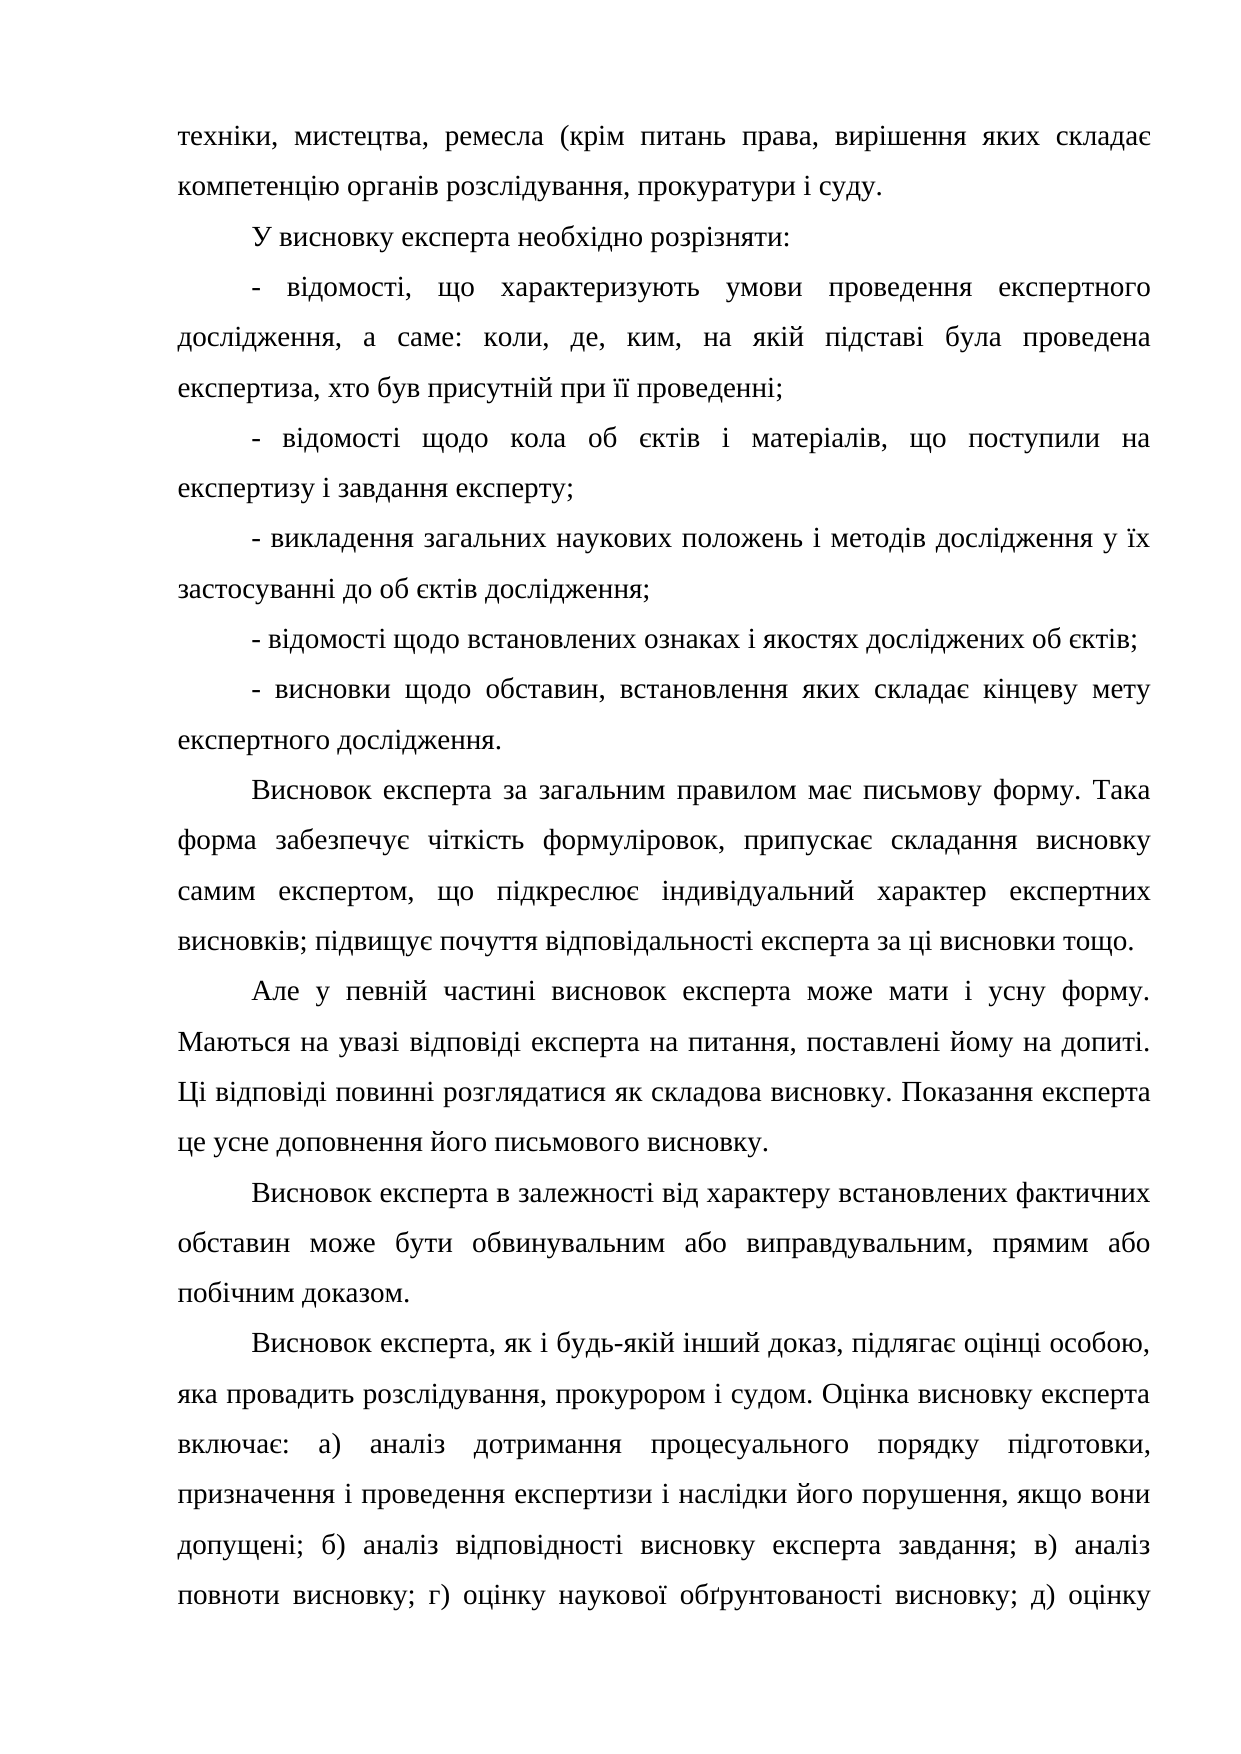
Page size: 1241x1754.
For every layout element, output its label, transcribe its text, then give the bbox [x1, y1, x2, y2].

text - висновки щодо обставин, встановлення яких складає кінцеву мету експертного дослідження. [177, 672, 1152, 755]
text Висновок експерта в залежності від характеру встановлених фактичних обставин може бути обвинувальним або виправдувальним, прямим або побічним доказом. [177, 1175, 1152, 1309]
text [177, 1326, 1152, 1611]
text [177, 118, 1152, 202]
text Висновок експерта за загальним правилом має письмову форму. Така форма забезпечує чіткість формуліровок, припускає складання висновку самим експертом, що підкреслює індивідуальний характер експертних висновків; підвищує почуття відповідальності експерта за ці висновки тощо. [177, 772, 1152, 957]
text - відомості щодо встановлених ознаках і якостях досліджених об єктів; [177, 621, 1152, 655]
text Але у певній частині висновок експерта може мати і усну форму. Маються на увазі відповіді експерта на питання, поставлені йому на допиті. Ці відповіді повинні розглядатися як складова висновку. Показання експерта це усне доповнення його письмового висновку. [177, 973, 1152, 1158]
text У висновку експерта необхідно розрізняти: [177, 219, 1152, 252]
text - відомості щодо кола об єктів і матеріалів, що поступили на експертизу і завдання експерту; [177, 420, 1152, 504]
text - відомості, що характеризують умови проведення експертного дослідження, а саме: коли, де, ким, на якій підставі була проведена експертиза, хто був присутній при її проведенні; [177, 269, 1152, 403]
text - викладення загальних наукових положень і методів дослідження у їх застосуванні до об єктів дослідження; [177, 521, 1152, 604]
